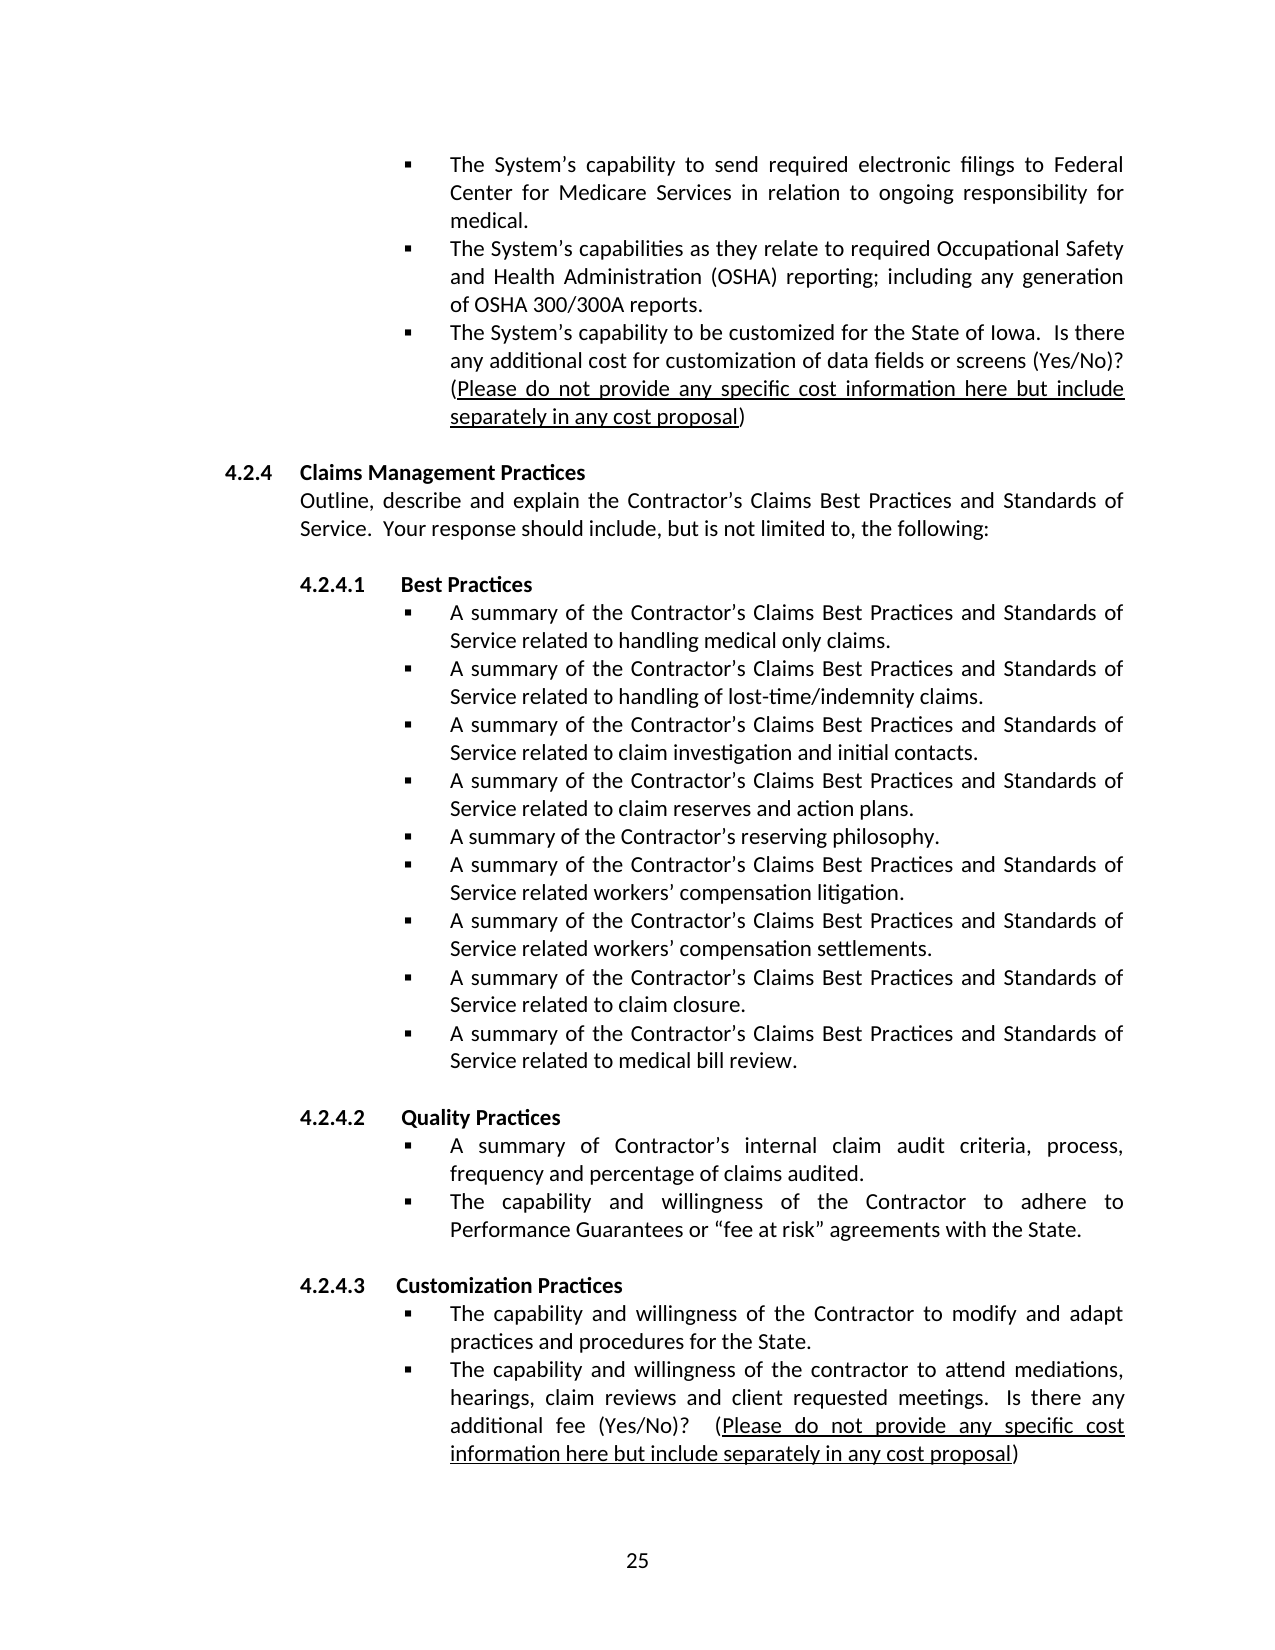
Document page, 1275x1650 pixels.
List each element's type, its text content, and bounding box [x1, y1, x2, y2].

text Outline, describe and explain the Contractor’s Claims Best Practices and Standards of Service. Your response should include, but is not limited to, the following: [300, 486, 1125, 542]
list A summary of the Contractor’s Claims Best Practices and Standards of Service related to claim investigation and initial contacts. [403, 710, 1125, 766]
list A summary of the Contractor’s Claims Best Practices and Standards of Service related workers’ compensation settlements. [403, 907, 1125, 963]
list A summary of the Contractor’s Claims Best Practices and Standards of Service related to handling of lost-time/indemnity claims. [403, 654, 1125, 710]
list A summary of the Contractor’s Claims Best Practices and Standards of Service related to claim reserves and action plans. [403, 766, 1125, 822]
text 4.2.4 Claims Management Practices [225, 458, 1125, 486]
list The capability and willingness of the contractor to attend mediations, hearings, claim reviews and client requested meetings. Is there any additional fee (Yes/No)? (Please do not provide any specific cost information here but include separately in any cost proposal) [403, 1355, 1125, 1467]
list A summary of Contractor’s internal claim audit criteria, process, frequency and percentage of claims audited. [403, 1131, 1125, 1187]
text 4.2.4.1 Best Practices [300, 570, 1125, 598]
list A summary of the Contractor’s Claims Best Practices and Standards of Service related workers’ compensation litigation. [403, 851, 1125, 907]
list A summary of the Contractor’s reserving philosophy. [403, 822, 1125, 851]
list The capability and willingness of the Contractor to modify and adapt practices and procedures for the State. [403, 1299, 1125, 1355]
list The System’s capability to send required electronic filings to Federal Center for Medicare Services in relation to ongoing responsibility for medical. [403, 150, 1125, 234]
list The System’s capabilities as they relate to required Occupational Safety and Health Administration (OSHA) reporting; including any generation of OSHA 300/300A reports. [403, 234, 1125, 318]
list The capability and willingness of the Contractor to adhere to Performance Guarantees or “fee at risk” agreements with the State. [403, 1187, 1125, 1243]
list A summary of the Contractor’s Claims Best Practices and Standards of Service related to handling medical only claims. [403, 598, 1125, 654]
list The System’s capability to be customized for the State of Iowa. Is there any additional cost for customization of data fields or screens (Yes/No)? (Please do not provide any specific cost information here but include separately in any cost proposal) [403, 318, 1125, 430]
text 4.2.4.2 Quality Practices [300, 1103, 1125, 1131]
list A summary of the Contractor’s Claims Best Practices and Standards of Service related to medical bill review. [403, 1019, 1125, 1075]
list A summary of the Contractor’s Claims Best Practices and Standards of Service related to claim closure. [403, 963, 1125, 1019]
text 4.2.4.3 Customization Practices [300, 1271, 1125, 1299]
